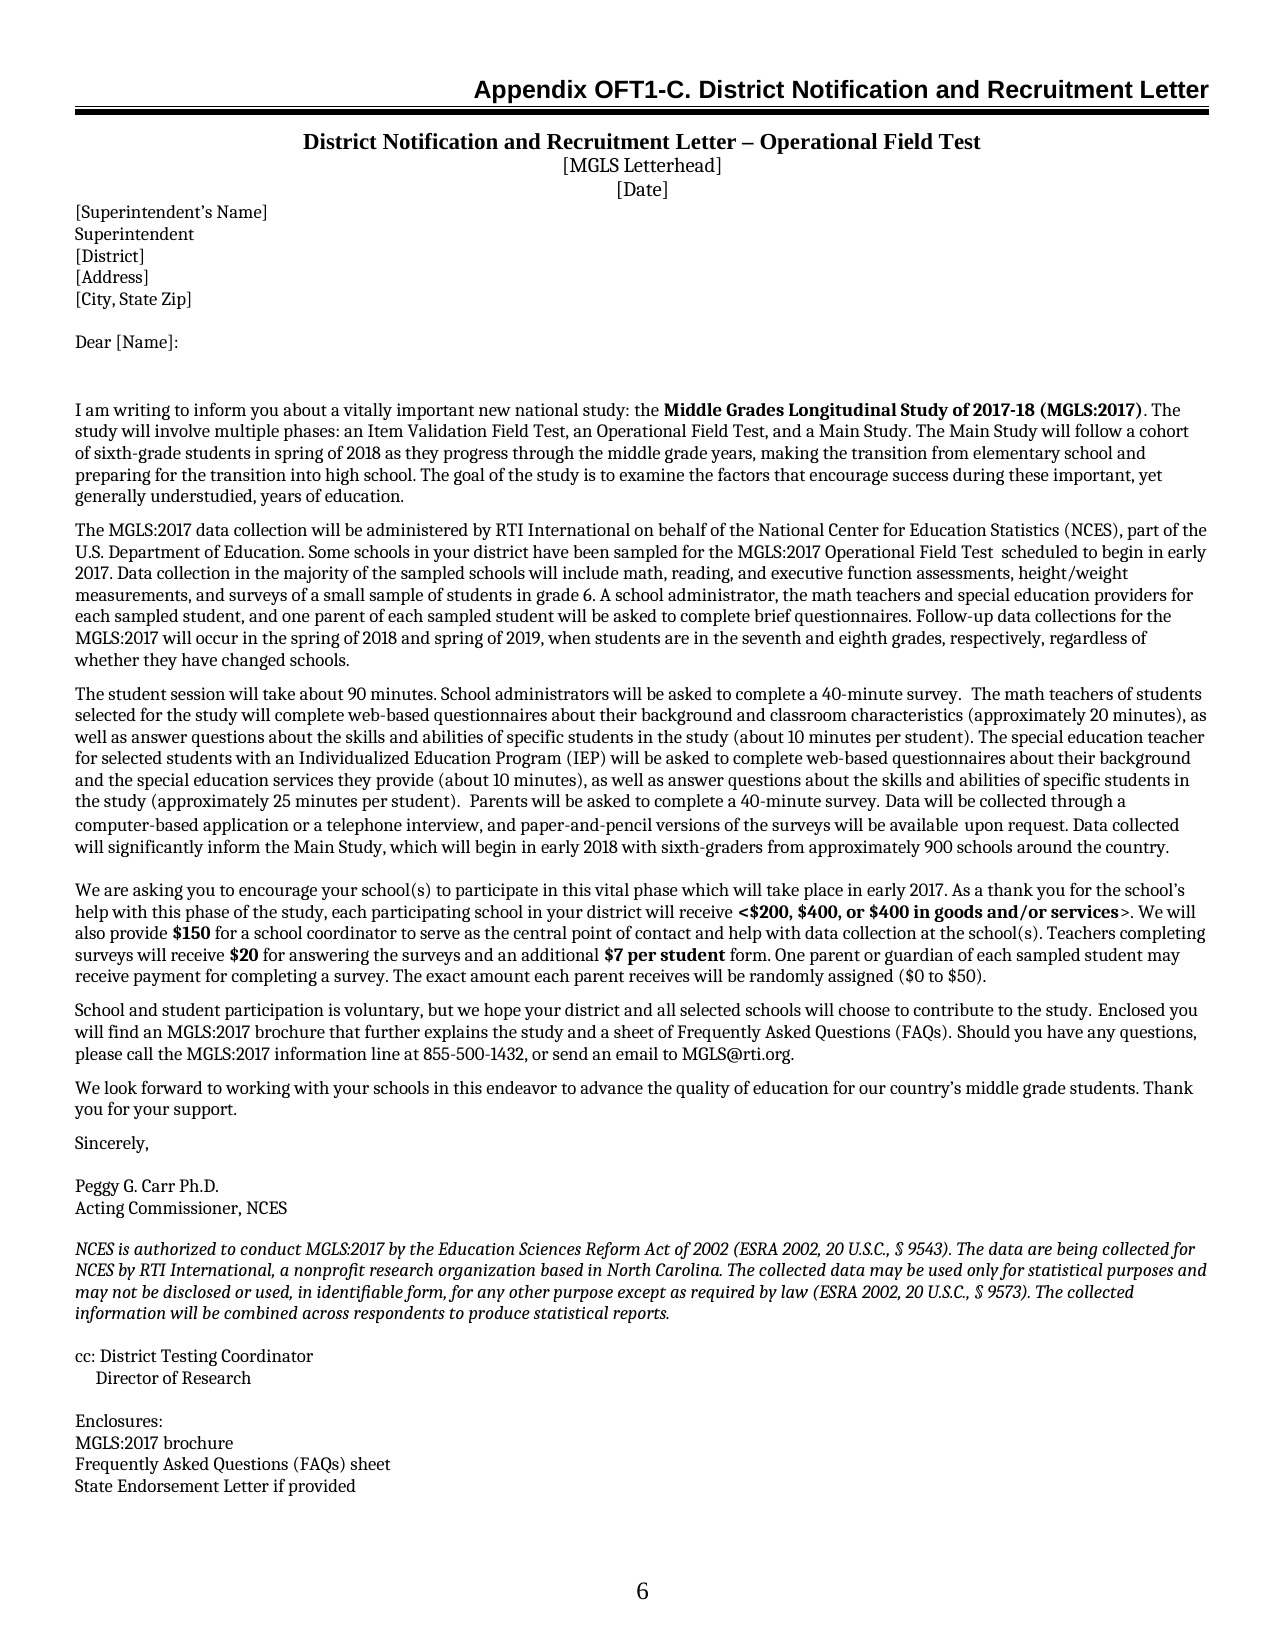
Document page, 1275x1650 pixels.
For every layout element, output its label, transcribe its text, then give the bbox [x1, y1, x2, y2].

text Acting Commissioner, NCES [75, 1197, 1209, 1219]
text Peggy G. Carr Ph.D. [75, 1176, 1209, 1197]
text [Address] [75, 267, 1209, 288]
text cc: District Testing Coordinator [75, 1346, 1209, 1368]
text Superintendent [75, 223, 1209, 245]
text NCES is authorized to conduct MGLS:2017 by the Education Sciences Reform Act of 2002 (ESRA 2002, 20 U.S.C., § 9543). The data are being collected for NCES by RTI International, a nonprofit research organization based in North Carolina. The collected data may be used only for statistical purposes and may not be disclosed or used, in identifiable form, for any other purpose except as required by law (ESRA 2002, 20 U.S.C., § 9573). The collected information will be combined across respondents to produce statistical reports. [75, 1238, 1209, 1324]
text We look forward to working with your schools in this endeavor to advance the quality of education for our country’s middle grade students. Thank you for your support. [75, 1077, 1209, 1120]
text Dear [Name]: [75, 331, 1209, 353]
text State Endorsement Letter if provided [75, 1475, 1209, 1497]
text [District] [75, 245, 1209, 267]
text We are asking you to encourage your school(s) to participate in this vital phase which will take place in early 2017. As a thank you for the school’s help with this phase of the study, each participating school in your district will receive <$200, $400, or $400 in goods and/or services>. We will also provide $150 for a school coordinator to serve as the central point of contact and help with data collection at the school(s). Teachers completing surveys will receive $20 for answering the surveys and an additional $7 per student form. One parent or guardian of each sampled student may receive payment for completing a survey. The exact amount each parent receives will be randomly assigned ($0 to $50). [75, 880, 1209, 987]
text [Date] [75, 178, 1209, 202]
text The MGLS:2017 data collection will be administered by RTI International on behalf of the National Center for Education Statistics (NCES), part of the U.S. Department of Education. Some schools in your district have been sampled for the MGLS:2017 Operational Field Test scheduled to begin in early 2017. Data collection in the majority of the sampled schools will include math, reading, and executive function assessments, height/weight measurements, and surveys of a small sample of students in grade 6. A school administrator, the math teachers and special education providers for each sampled student, and one parent of each sampled student will be asked to complete brief questionnaires. Follow-up data collections for the MGLS:2017 will occur in the spring of 2018 and spring of 2019, when students are in the seventh and eighth grades, respectively, regardless of whether they have changed schools. [75, 520, 1209, 671]
text Sincerely, [75, 1133, 1209, 1154]
text I am writing to inform you about a vitally important new national study: the Middle Grades Longitudinal Study of 2017-18 (MGLS:2017). The study will involve multiple phases: an Item Validation Field Test, an Operational Field Test, and a Main Study. The Main Study will follow a cohort of sixth-grade students in spring of 2018 as they progress through the middle grade years, making the transition from elementary school and preparing for the transition into high school. The goal of the study is to examine the factors that encourage success during these important, yet generally understudied, years of education. [75, 399, 1209, 507]
text [Superintendent’s Name] [75, 202, 1209, 223]
text Director of Research [75, 1368, 1209, 1389]
text MGLS:2017 brochure [75, 1432, 1209, 1454]
text [MGLS Letterhead] [75, 154, 1209, 178]
text Enclosures: [75, 1411, 1209, 1432]
text District Notification and Recruitment Letter – Operational Field Test [75, 128, 1209, 154]
text School and student participation is voluntary, but we hope your district and all selected schools will choose to contribute to the study. Enclosed you will find an MGLS:2017 brochure that further explains the study and a sheet of Frequently Asked Questions (FAQs). Should you have any questions, please call the MGLS:2017 information line at 855-500-1432, or send an email to MGLS@rti.org. [75, 1000, 1209, 1065]
text The student session will take about 90 minutes. School administrators will be asked to complete a 40-minute survey. The math teachers of students selected for the study will complete web-based questionnaires about their background and classroom characteristics (approximately 20 minutes), as well as answer questions about the skills and abilities of specific students in the study (about 10 minutes per student). The special education teacher for selected students with an Individualized Education Program (IEP) will be asked to complete web-based questionnaires about their background and the special education services they provide (about 10 minutes), as well as answer questions about the skills and abilities of specific students in the study (approximately 25 minutes per student). Parents will be asked to complete a 40-minute survey. Data will be collected through a computer-based application or a telephone interview, and paper-and-pencil versions of the surveys will be available upon request. Data collected will significantly inform the Main Study, which will begin in early 2018 with sixth-graders from approximately 900 schools around the country. [75, 683, 1209, 858]
text Frequently Asked Questions (FAQs) sheet [75, 1454, 1209, 1475]
text Appendix OFT1-C. District Notification and Recruitment Letter [75, 75, 1209, 106]
text [City, State Zip] [75, 288, 1209, 310]
